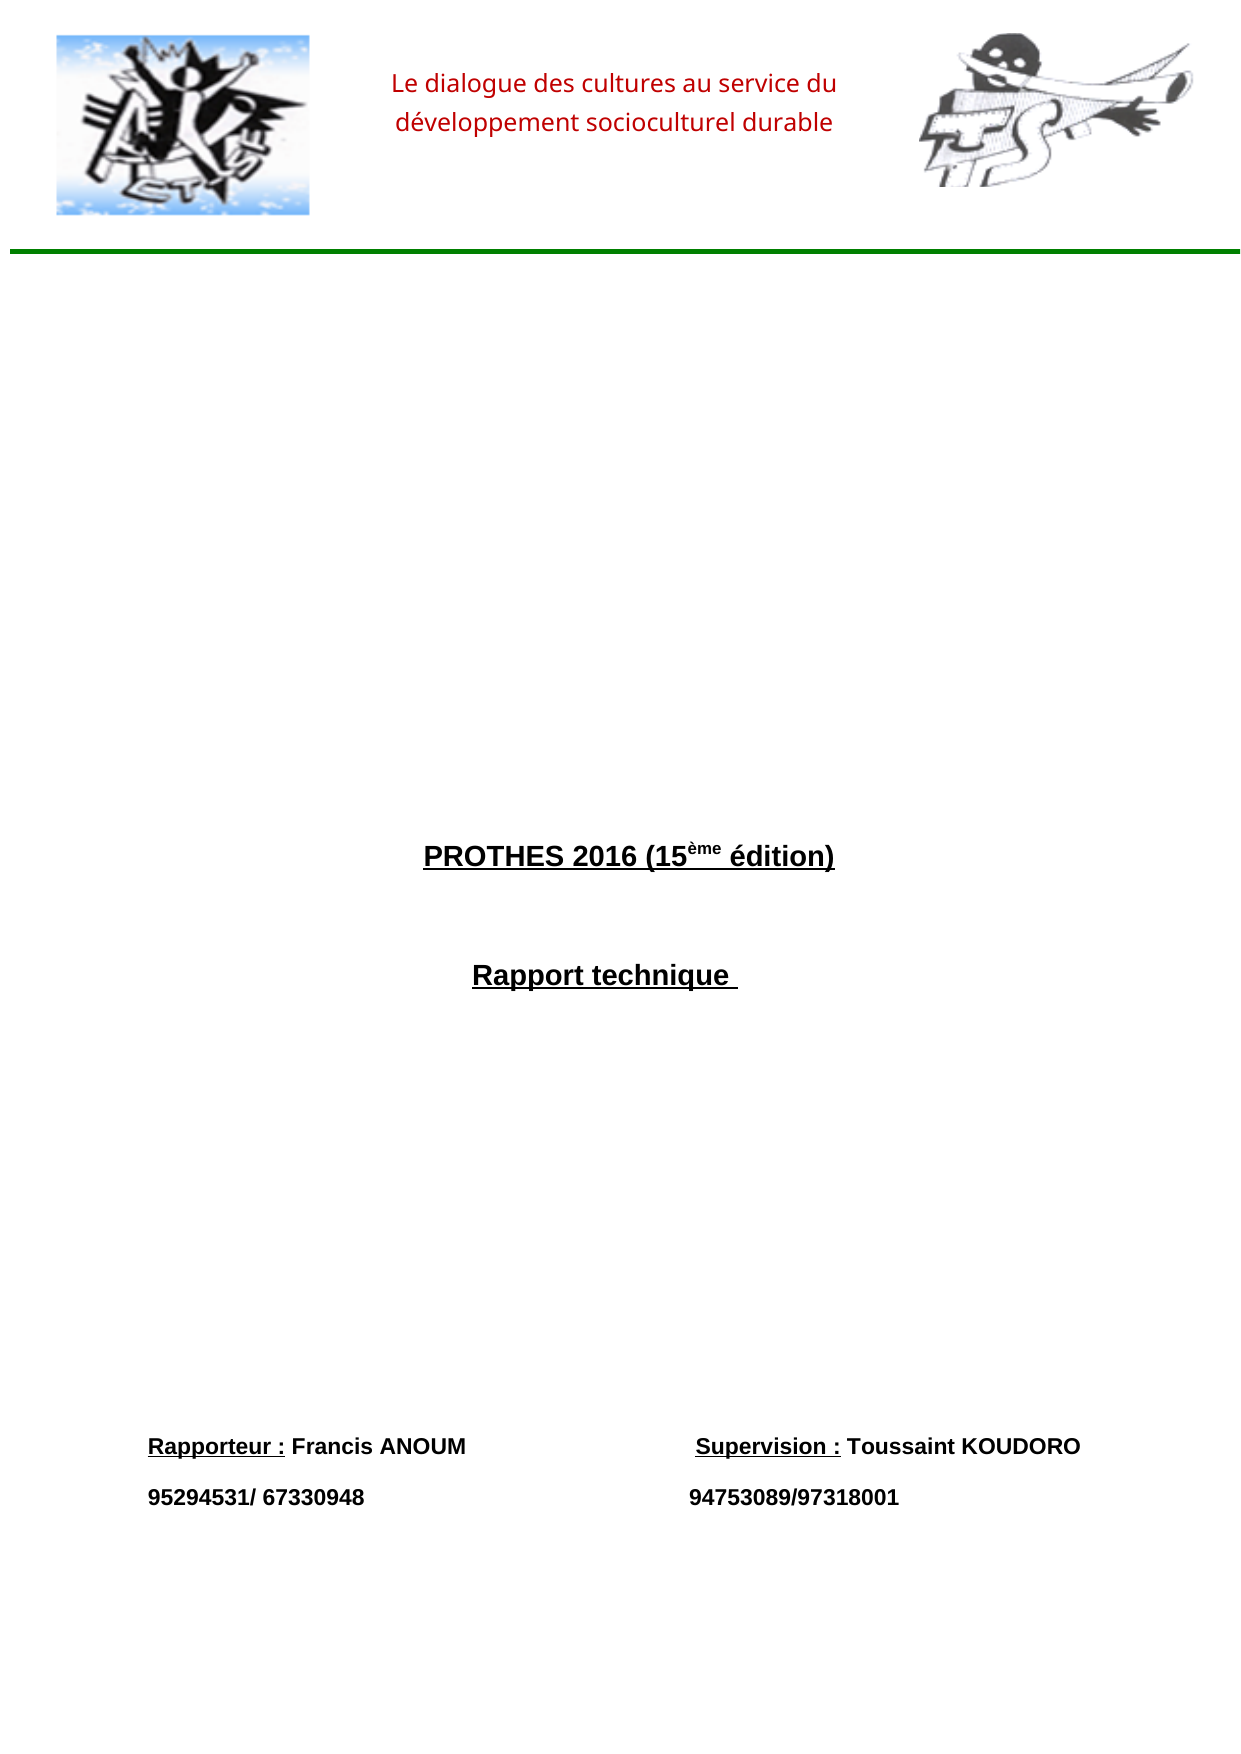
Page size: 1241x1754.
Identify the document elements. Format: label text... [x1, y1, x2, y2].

picture [53, 32, 316, 217]
text PROTHES 2016 (15ème édition) [148, 839, 1093, 873]
text Rapporteur : Francis ANOUM Supervision : Toussaint KOUDORO [148, 1433, 1093, 1459]
text Rapport technique [148, 958, 1093, 991]
text 95294531/ 67330948 94753089/97318001 [148, 1484, 1093, 1510]
